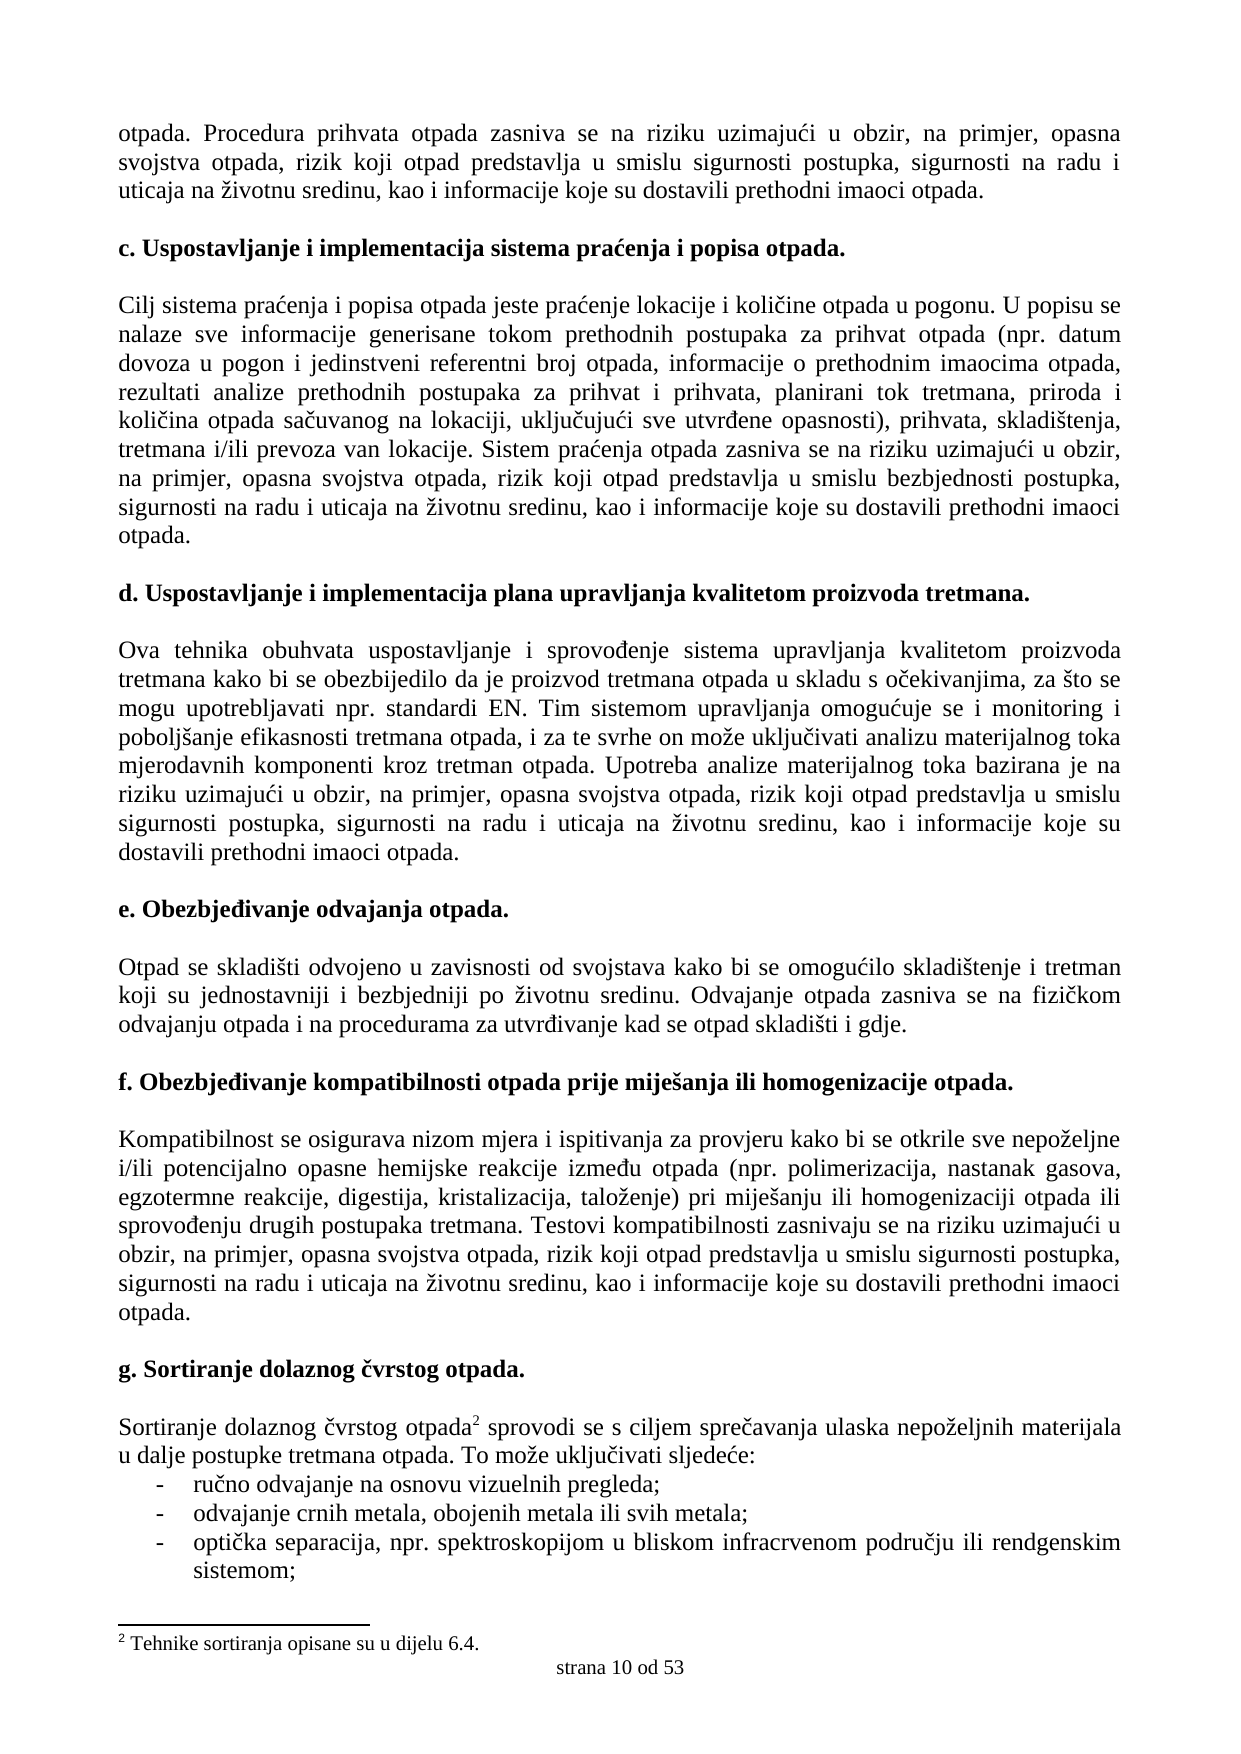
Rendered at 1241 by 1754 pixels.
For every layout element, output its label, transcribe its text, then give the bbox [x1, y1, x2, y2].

text Sortiranje dolaznog čvrstog otpada sprovodi se s ciljem sprečavanja ulaska nepoželjnih materijala u dalje postupke tretmana otpada. To može uključivati sljedeće: [118, 1412, 1122, 1469]
text d. Uspostavljanje i implementacija plana upravljanja kvalitetom proizvoda tretmana. [118, 578, 1122, 607]
text f. Obezbjeđivanje kompatibilnosti otpada prije miješanja ili homogenizacije otpada. [118, 1067, 1122, 1096]
list optička separacija, npr. spektroskopijom u bliskom infracrvenom području ili rendgenskim sistemom; [156, 1527, 1122, 1584]
text g. Sortiranje dolaznog čvrstog otpada. [118, 1354, 1122, 1383]
text Cilj sistema praćenja i popisa otpada jeste praćenje lokacije i količine otpada u pogonu. U popisu se nalaze sve informacije generisane tokom prethodnih postupaka za prihvat otpada (npr. datum dovoza u pogon i jedinstveni referentni broj otpada, informacije o prethodnim imaocima otpada, rezultati analize prethodnih postupaka za prihvat i prihvata, planirani tok tretmana, priroda i količina otpada sačuvanog na lokaciji, uključujući sve utvrđene opasnosti), prihvata, skladištenja, tretmana i/ili prevoza van lokacije. Sistem praćenja otpada zasniva se na riziku uzimajući u obzir, na primjer, opasna svojstva otpada, rizik koji otpad predstavlja u smislu bezbjednosti postupka, sigurnosti na radu i uticaja na životnu sredinu, kao i informacije koje su dostavili prethodni imaoci otpada. [118, 291, 1122, 549]
text e. Obezbjeđivanje odvajanja otpada. [118, 894, 1122, 923]
list ručno odvajanje na osnovu vizuelnih pregleda; [156, 1469, 1122, 1498]
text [118, 118, 1122, 204]
text Otpad se skladišti odvojeno u zavisnosti od svojstava kako bi se omogućilo skladištenje i tretman koji su jednostavniji i bezbjedniji po životnu sredinu. Odvajanje otpada zasniva se na fizičkom odvajanju otpada i na procedurama za utvrđivanje kad se otpad skladišti i gdje. [118, 952, 1122, 1038]
text Ova tehnika obuhvata uspostavljanje i sprovođenje sistema upravljanja kvalitetom proizvoda tretmana kako bi se obezbijedilo da je proizvod tretmana otpada u skladu s očekivanjima, za što se mogu upotrebljavati npr. standardi EN. Tim sistemom upravljanja omogućuje se i monitoring i poboljšanje efikasnosti tretmana otpada, i za te svrhe on može uključivati analizu materijalnog toka mjerodavnih komponenti kroz tretman otpada. Upotreba analize materijalnog toka bazirana je na riziku uzimajući u obzir, na primjer, opasna svojstva otpada, rizik koji otpad predstavlja u smislu sigurnosti postupka, sigurnosti na radu i uticaja na životnu sredinu, kao i informacije koje su dostavili prethodni imaoci otpada. [118, 636, 1122, 866]
text Kompatibilnost se osigurava nizom mjera i ispitivanja za provjeru kako bi se otkrile sve nepoželjne i/ili potencijalno opasne hemijske reakcije između otpada (npr. polimerizacija, nastanak gasova, egzotermne reakcije, digestija, kristalizacija, taloženje) pri miješanju ili homogenizaciji otpada ili sprovođenju drugih postupaka tretmana. Testovi kompatibilnosti zasnivaju se na riziku uzimajući u obzir, na primjer, opasna svojstva otpada, rizik koji otpad predstavlja u smislu sigurnosti postupka, sigurnosti na radu i uticaja na životnu sredinu, kao i informacije koje su dostavili prethodni imaoci otpada. [118, 1124, 1122, 1326]
list odvajanje crnih metala, obojenih metala ili svih metala; [156, 1498, 1122, 1527]
text c. Uspostavljanje i implementacija sistema praćenja i popisa otpada. [118, 233, 1122, 262]
